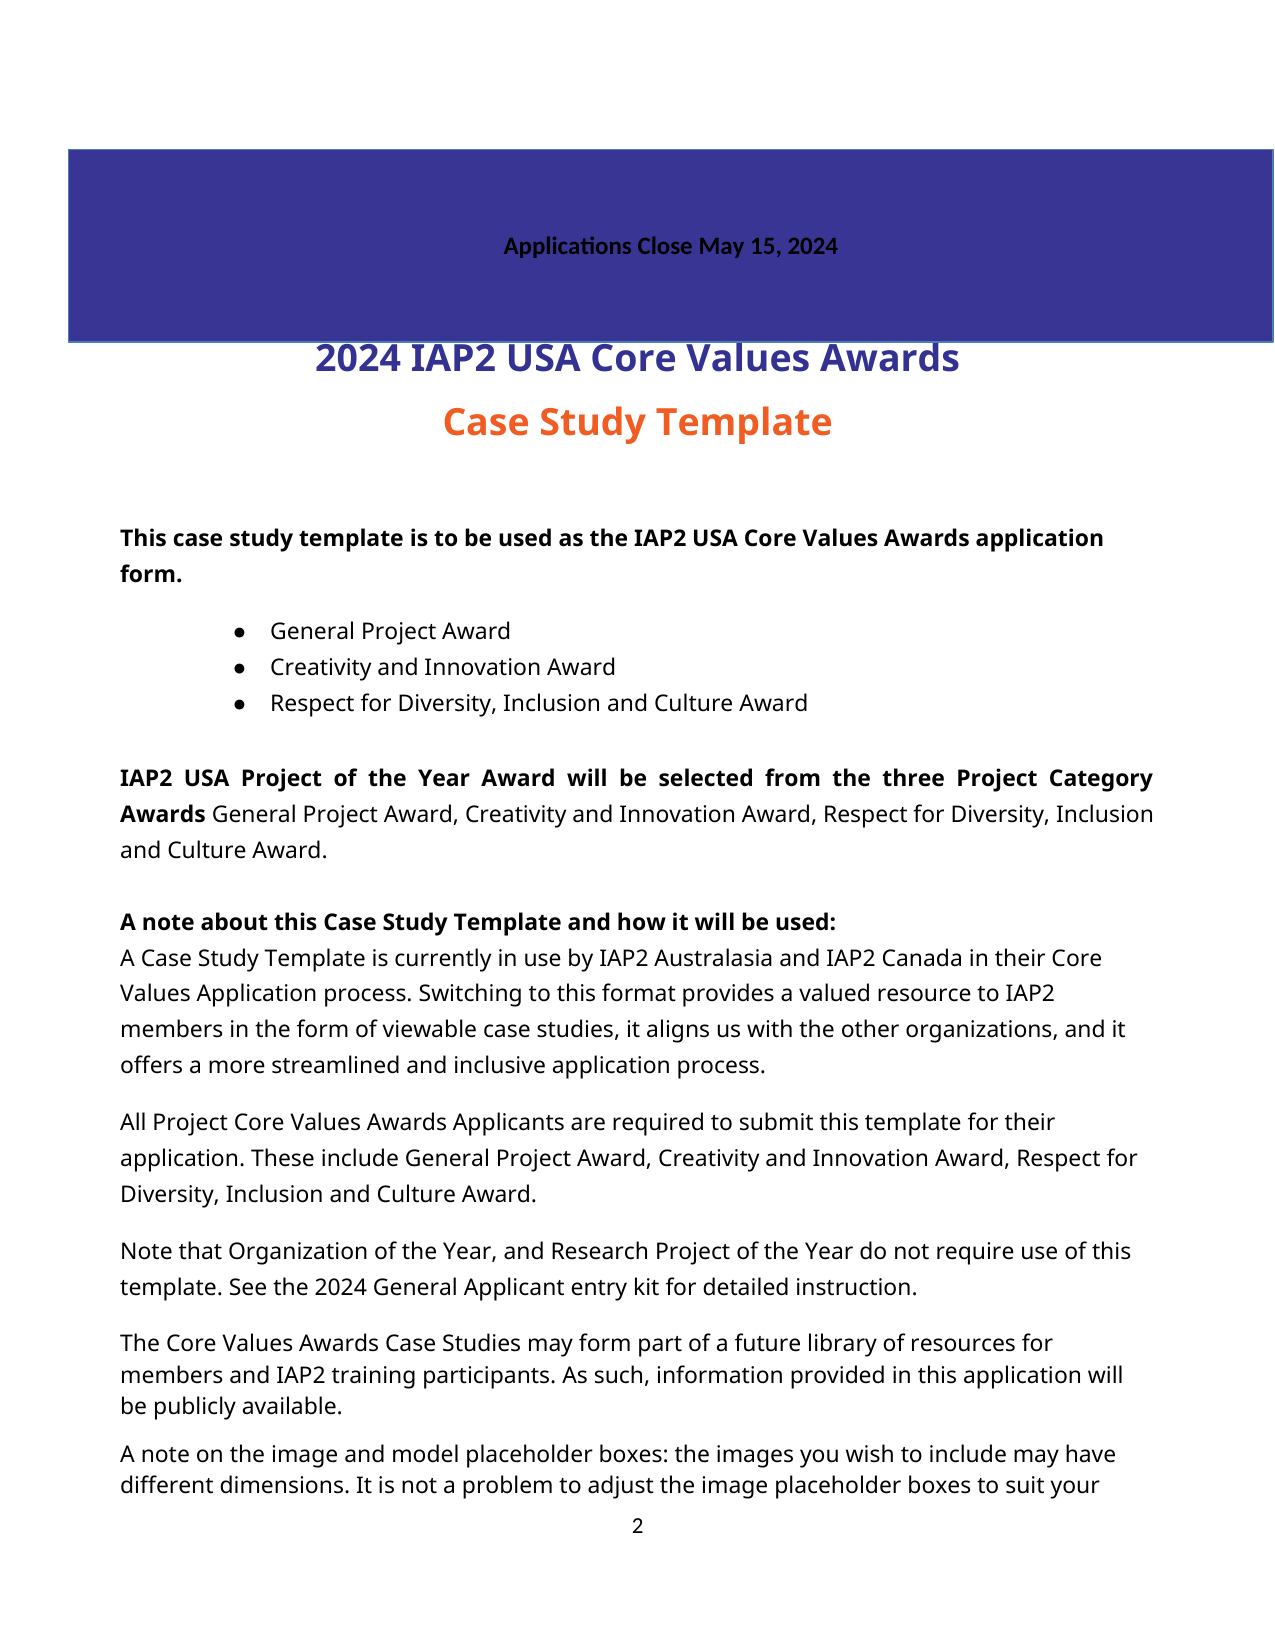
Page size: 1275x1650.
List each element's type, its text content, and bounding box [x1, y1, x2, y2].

text This case study template is to be used as the IAP2 USA Core Values Awards application form. [120, 522, 1155, 589]
text Case Study Template [120, 395, 1155, 446]
list Creativity and Innovation Award [195, 651, 1155, 682]
text The Core Values Awards Case Studies may form part of a future library of resources for members and IAP2 training participants. As such, information provided in this application will be publicly available. [120, 1327, 1155, 1421]
text Note that Organization of the Year, and Research Project of the Year do not require use of this template. See the 2024 General Applicant entry kit for detailed instruction. [120, 1235, 1155, 1302]
text 2024 IAP2 USA Core Values Awards [120, 343, 1155, 382]
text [120, 1438, 1155, 1500]
list General Project Award [195, 615, 1155, 646]
text A Case Study Template is currently in use by IAP2 Australasia and IAP2 Canada in their Core Values Application process. Switching to this format provides a valued resource to IAP2 members in the form of viewable case studies, it aligns us with the other organizations, and it offers a more streamlined and inclusive application process. [120, 941, 1155, 1081]
text A note about this Case Study Template and how it will be used: [120, 869, 1155, 937]
text IAP2 USA Project of the Year Award will be selected from the three Project Category Awards General Project Award, Creativity and Innovation Award, Respect for Diversity, Inclusion and Culture Award. [120, 762, 1155, 865]
text All Project Core Values Awards Applicants are required to submit this template for their application. These include General Project Award, Creativity and Innovation Award, Respect for Diversity, Inclusion and Culture Award. [120, 1106, 1155, 1209]
list Respect for Diversity, Inclusion and Culture Award [195, 687, 1155, 718]
